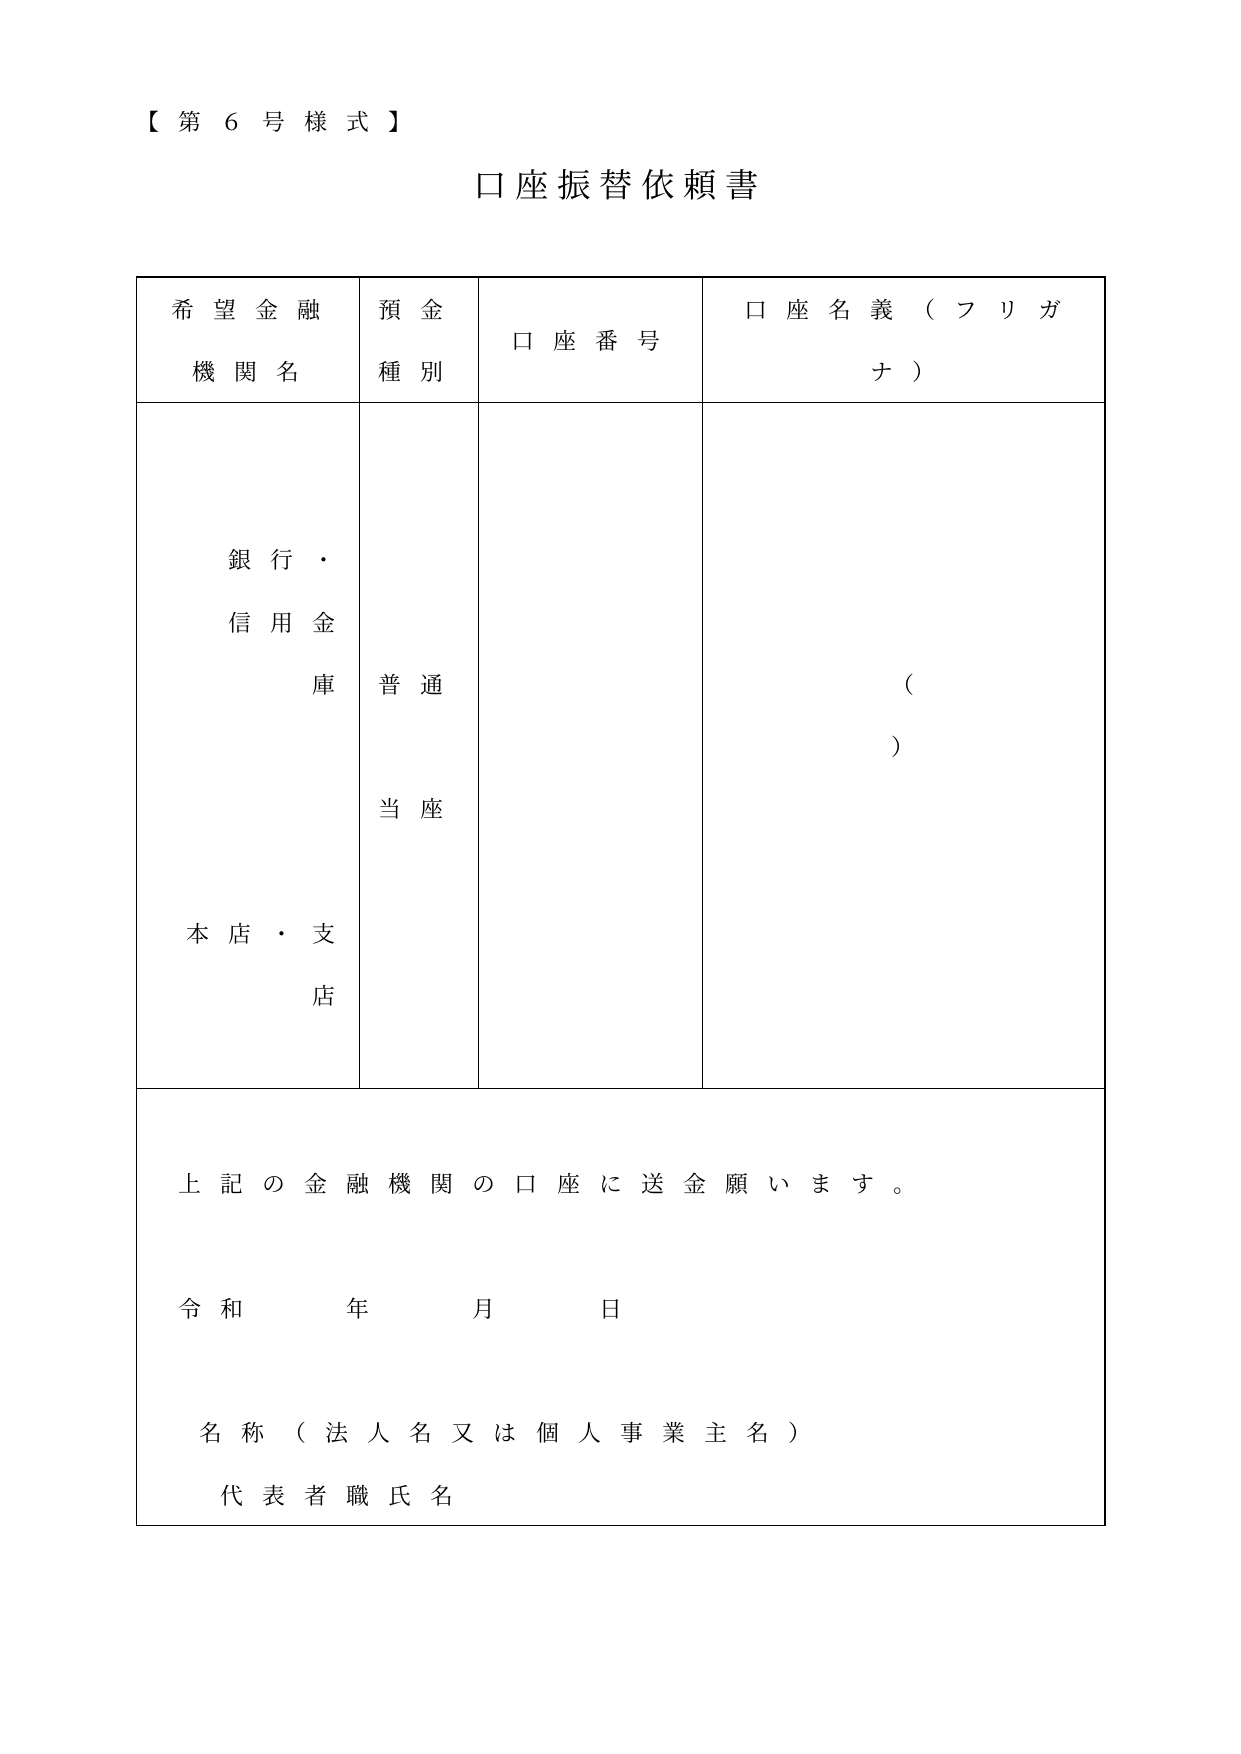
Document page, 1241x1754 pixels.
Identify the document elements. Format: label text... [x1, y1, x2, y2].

table_cell [479, 403, 702, 1088]
text 【第６号様式】 [136, 89, 1104, 152]
table_cell 上記の金融機関の口座に送金願います。 令和 年 月 日 名称（法人名又は個人事業主名） 代表者職氏名 [137, 1089, 1104, 1525]
table_header 口座名義（フリガナ） [703, 278, 1104, 402]
text 口座振替依頼書 [136, 152, 1104, 214]
table_cell 銀行・信用金庫 本店・支店 [137, 403, 359, 1088]
table_header 預金種別 [360, 278, 478, 402]
table_cell （ ） [703, 403, 1104, 1088]
table_header 希望金融機関名 [137, 278, 359, 402]
table_cell 普通 当座 [360, 403, 478, 1088]
table_header 口座番号 [479, 278, 702, 402]
